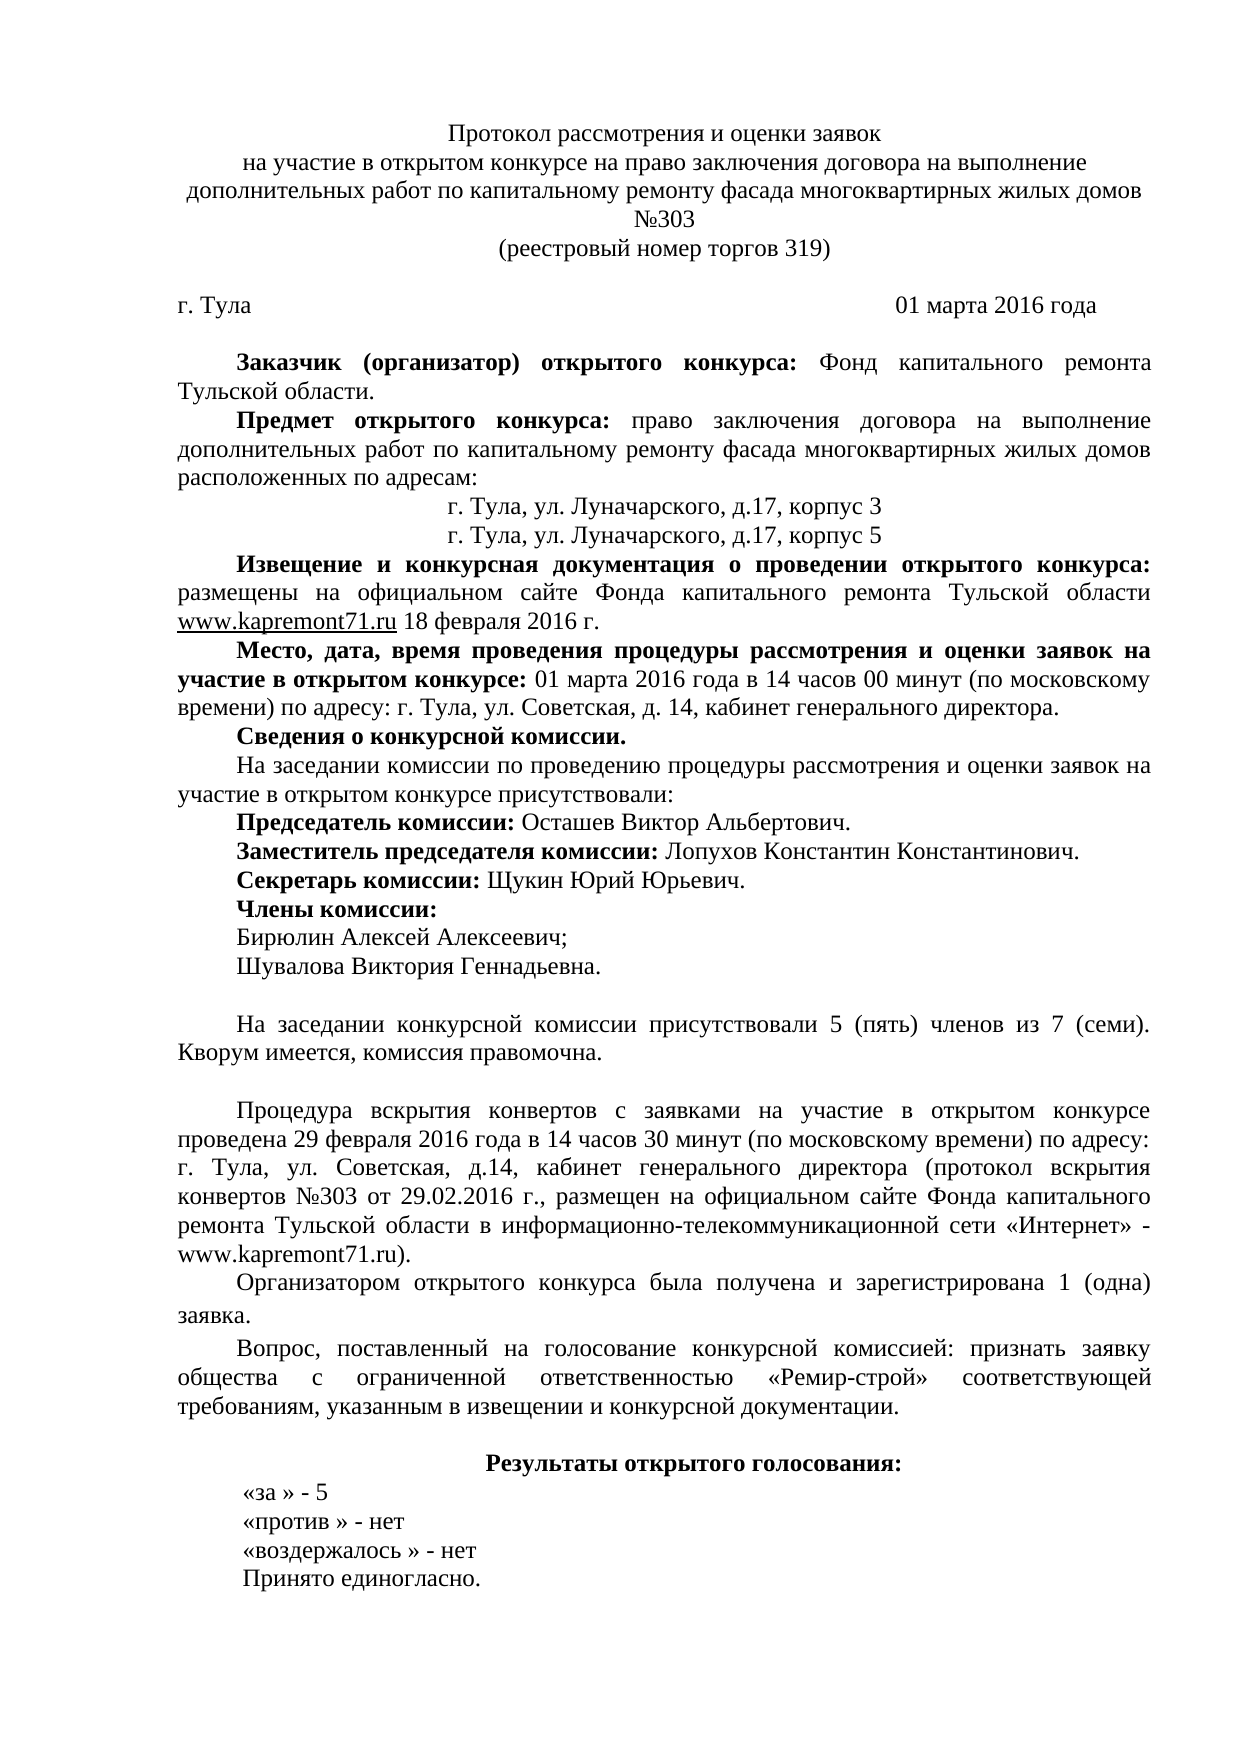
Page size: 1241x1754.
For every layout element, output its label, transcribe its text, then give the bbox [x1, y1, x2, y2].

list Заказчик (организатор) открытого конкурса: Фонд капитального ремонта Тульской области. [177, 347, 1152, 405]
list Бирюлин Алексей Алексеевич; [177, 922, 1152, 951]
text На заседании конкурсной комиссии присутствовали 5 (пять) членов из 7 (семи). Кворум имеется, комиссия правомочна. [177, 1009, 1152, 1066]
list Шувалова Виктория Геннадьевна. [177, 951, 1152, 980]
list Заместитель председателя комиссии: Лопухов Константин Константинович. [177, 836, 1152, 865]
list Члены комиссии: [177, 894, 1152, 922]
text на участие в открытом конкурсе на право заключения договора на выполнение дополнительных работ по капитальному ремонту фасада многоквартирных жилых домов №303 [177, 147, 1152, 233]
text Протокол рассмотрения и оценки заявок [177, 118, 1152, 147]
text (реестровый номер торгов 319) [177, 233, 1152, 262]
text Извещение и конкурсная документация о проведении открытого конкурса: размещены на официальном сайте Фонда капитального ремонта Тульской области www.kapremont71.ru 18 февраля 2016 г. [177, 549, 1152, 635]
text Принято единогласно. [236, 1563, 1152, 1592]
text Вопрос, поставленный на голосование конкурсной комиссией: признать заявку общества с ограниченной ответственностью «Ремир-строй» соответствующей требованиям, указанным в извещении и конкурсной документации. [177, 1333, 1152, 1420]
list Председатель комиссии: Осташев Виктор Альбертович. [177, 807, 1152, 836]
text Организатором открытого конкурса была получена и зарегистрирована 1 (одна) заявка. [177, 1267, 1152, 1329]
text Место, дата, время проведения процедуры рассмотрения и оценки заявок на участие в открытом конкурсе: 01 марта 2016 года в 14 часов 00 минут (по московскому времени) по адресу: г. Тула, ул. Советская, д. 14, кабинет генерального директора. [177, 635, 1152, 721]
text Процедура вскрытия конвертов с заявками на участие в открытом конкурсе проведена 29 февраля 2016 года в 14 часов 30 минут (по московскому времени) по адресу: г. Тула, ул. Советская, д.14, кабинет генерального директора (протокол вскрытия конвертов №303 от 29.02.2016 г., размещен на официальном сайте Фонда капитального ремонта Тульской области в информационно-телекоммуникационной сети «Интернет» - www.kapremont71.ru). [177, 1095, 1152, 1267]
text «против » - нет [236, 1506, 1152, 1535]
list Сведения о конкурсной комиссии. [236, 721, 1152, 750]
text г. Тула, ул. Луначарского, д.17, корпус 3 [177, 491, 1152, 520]
text Предмет открытого конкурса: право заключения договора на выполнение дополнительных работ по капитальному ремонту фасада многоквартирных жилых домов расположенных по адресам: [177, 405, 1152, 491]
text «воздержалось » - нет [236, 1535, 1152, 1563]
text г. Тула, ул. Луначарского, д.17, корпус 5 [177, 520, 1152, 549]
text На заседании комиссии по проведению процедуры рассмотрения и оценки заявок на участие в открытом конкурсе присутствовали: [177, 750, 1152, 807]
text г. Тула 01 марта 2016 года [177, 290, 1152, 319]
text «за » - 5 [236, 1477, 1152, 1506]
list Результаты открытого голосования: [236, 1448, 1152, 1477]
list Секретарь комиссии: Щукин Юрий Юрьевич. [177, 865, 1152, 894]
